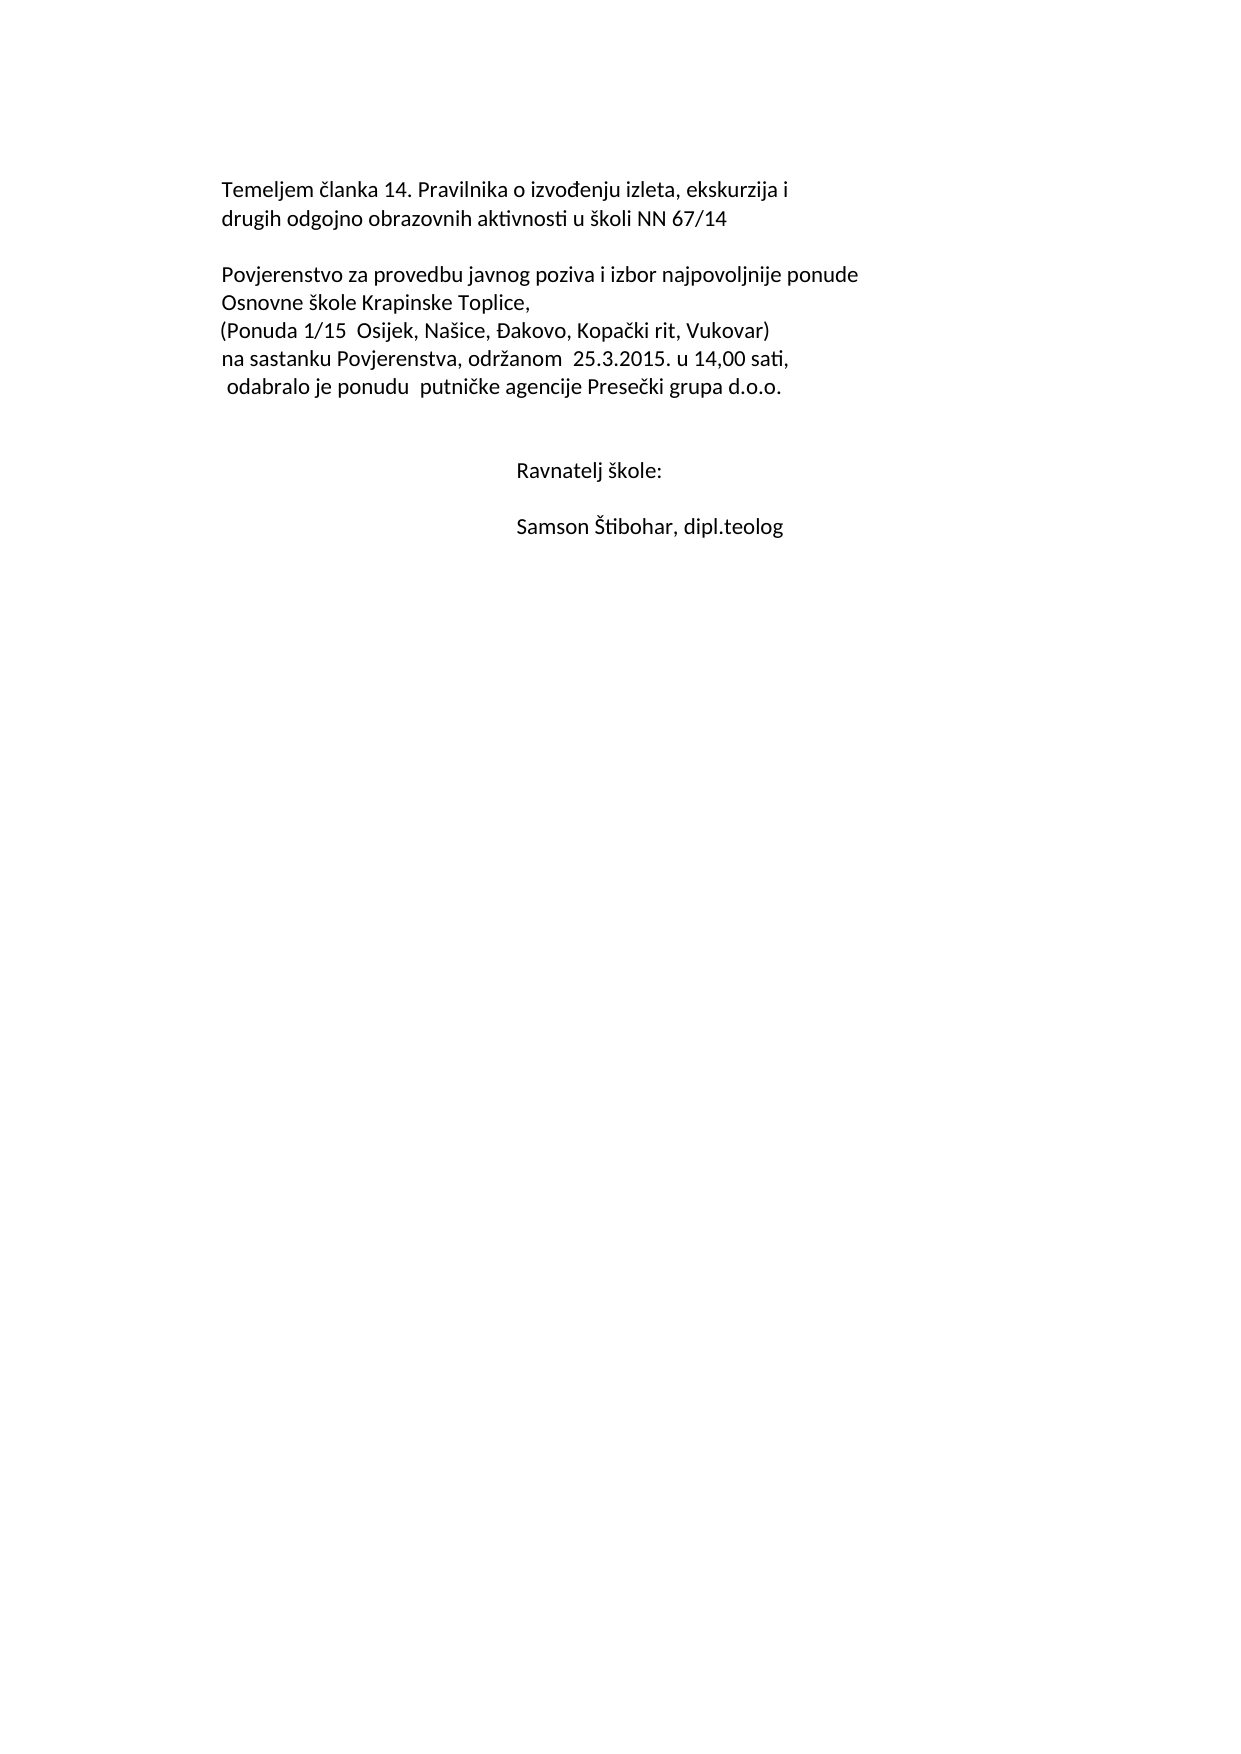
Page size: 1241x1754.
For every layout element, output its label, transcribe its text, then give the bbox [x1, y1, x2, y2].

text Temeljem članka 14. Pravilnika o izvođenju izleta, ekskurzija i [148, 176, 1093, 204]
text (Ponuda 1/15 Osijek, Našice, Đakovo, Kopački rit, Vukovar) [148, 316, 1093, 344]
text drugih odgojno obrazovnih aktivnosti u školi NN 67/14 [148, 204, 1093, 232]
text odabralo je ponudu putničke agencije Presečki grupa d.o.o. [148, 372, 1093, 400]
text Osnovne škole Krapinske Toplice, [148, 288, 1093, 316]
text Povjerenstvo za provedbu javnog poziva i izbor najpovoljnije ponude [148, 260, 1093, 288]
text Ravnatelj škole: [148, 456, 1093, 484]
text Samson Štibohar, dipl.teolog [148, 512, 1093, 540]
text na sastanku Povjerenstva, održanom 25.3.2015. u 14,00 sati, [148, 344, 1093, 372]
